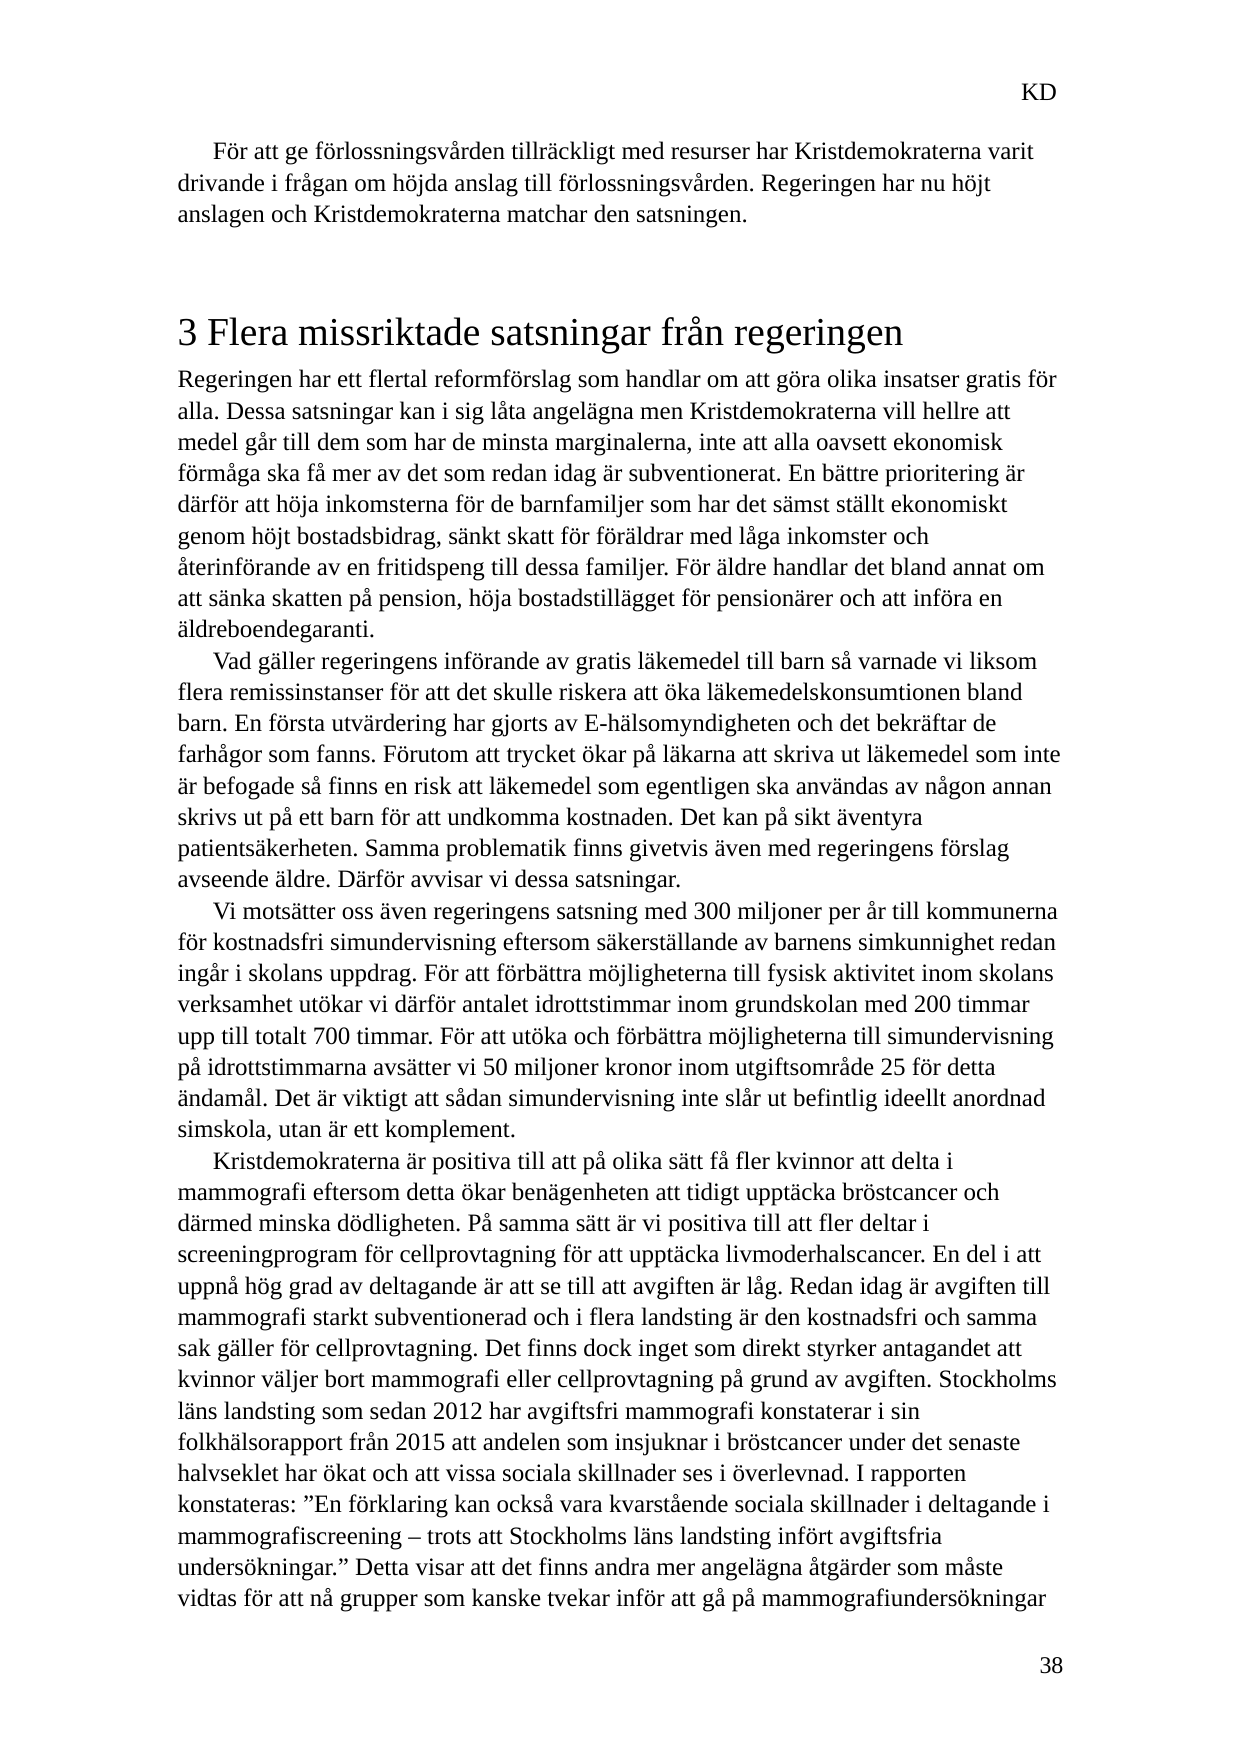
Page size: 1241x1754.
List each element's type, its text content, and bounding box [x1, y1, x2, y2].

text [177, 1143, 1063, 1612]
text Flera missriktade satsningar från regeringen [177, 313, 1063, 354]
text Vad gäller regeringens införande av gratis läkemedel till barn så varnade vi liksom flera remissinstanser för att det skulle riskera att öka läkemedelskonsumtionen bland barn. En första utvärdering har gjorts av E-hälsomyndigheten och det bekräftar de farhågor som fanns. Förutom att trycket ökar på läkarna att skriva ut läkemedel som inte är befogade så finns en risk att läkemedel som egentligen ska användas av någon annan skrivs ut på ett barn för att undkomma kostnaden. Det kan på sikt äventyra patientsäkerheten. Samma problematik finns givetvis även med regeringens förslag avseende äldre. Därför avvisar vi dessa satsningar. [177, 643, 1063, 893]
text För att ge förlossningsvården tillräckligt med resurser har Kristdemokraterna varit drivande i frågan om höjda anslag till förlossningsvården. Regeringen har nu höjt anslagen och Kristdemokraterna matchar den satsningen. [177, 134, 1063, 228]
text Vi motsätter oss även regeringens satsning med 300 miljoner per år till kommunerna för kostnadsfri simundervisning eftersom säkerställande av barnens simkunnighet redan ingår i skolans uppdrag. För att förbättra möjligheterna till fysisk aktivitet inom skolans verksamhet utökar vi därför antalet idrottstimmar inom grundskolan med 200 timmar upp till totalt 700 timmar. För att utöka och förbättra möjligheterna till simundervisning på idrottstimmarna avsätter vi 50 miljoner kronor inom utgiftsområde 25 för detta ändamål. Det är viktigt att sådan simundervisning inte slår ut befintlig ideellt anordnad simskola, utan är ett komplement. [177, 893, 1063, 1143]
text Regeringen har ett flertal reformförslag som handlar om att göra olika insatser gratis för alla. Dessa satsningar kan i sig låta angelägna men Kristdemokraterna vill hellre att medel går till dem som har de minsta marginalerna, inte att alla oavsett ekonomisk förmåga ska få mer av det som redan idag är subventionerat. En bättre prioritering är därför att höja inkomsterna för de barnfamiljer som har det sämst ställt ekonomiskt genom höjt bostadsbidrag, sänkt skatt för föräldrar med låga inkomster och återinförande av en fritidspeng till dessa familjer. För äldre handlar det bland annat om att sänka skatten på pension, höja bostadstillägget för pensionärer och att införa en äldreboendegaranti. [177, 362, 1063, 643]
